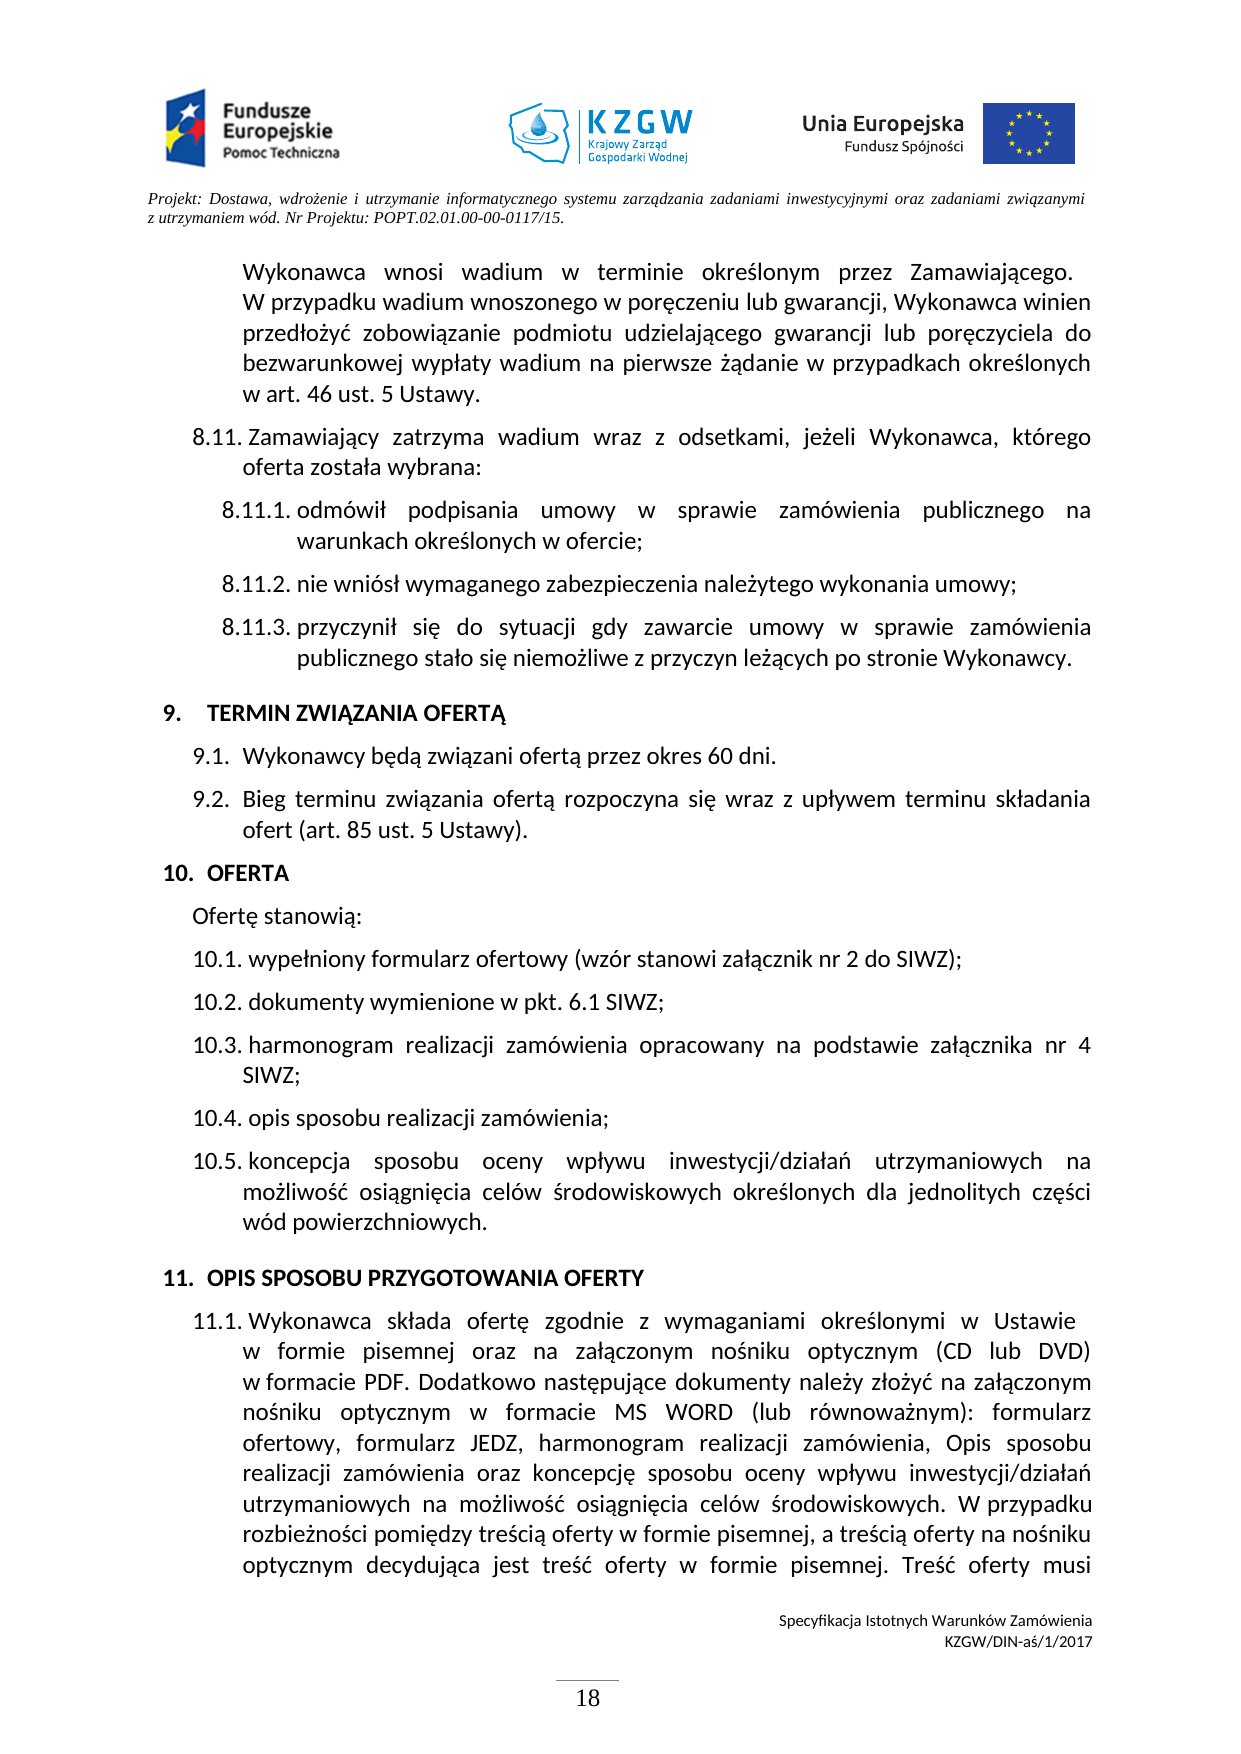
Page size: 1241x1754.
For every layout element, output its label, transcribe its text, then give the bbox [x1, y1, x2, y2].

list nie wniósł wymaganego zabezpieczenia należytego wykonania umowy; [222, 568, 1092, 599]
picture [601, 139, 608, 151]
list koncepcja sposobu oceny wpływu inwestycji/działań utrzymaniowych na możliwość osiągnięcia celów środowiskowych określonych dla jednolitych części wód powierzchniowych. [192, 1145, 1092, 1237]
list Wykonawcy będą związani ofertą przez okres 60 dni. [192, 740, 1092, 771]
list harmonogram realizacji zamówienia opracowany na podstawie załącznika nr 4 SIWZ; [192, 1029, 1092, 1090]
list Bieg terminu związania ofertą rozpoczyna się wraz z upływem terminu składania ofert (art. 85 ust. 5 Ustawy). [192, 783, 1092, 844]
list odmówił podpisania umowy w sprawie zamówienia publicznego na warunkach określonych w ofercie; [222, 494, 1092, 556]
list dokumenty wymienione w pkt. 6.1 SIWZ; [192, 986, 1092, 1016]
list opis sposobu realizacji zamówienia; [192, 1102, 1092, 1133]
list wypełniony formularz ofertowy (wzór stanowi załącznik nr 2 do SIWZ); [192, 943, 1092, 973]
picture [147, 73, 358, 189]
text Ofertę stanowią: [192, 900, 1092, 930]
list TERMIN ZWIĄZANIA OFERTĄ [162, 697, 1092, 728]
list przyczynił się do sytuacji gdy zawarcie umowy w sprawie zamówienia publicznego stało się niemożliwe z przyczyn leżących po stronie Wykonawcy. [222, 611, 1092, 672]
picture [640, 152, 645, 162]
list OFERTA [162, 857, 1092, 887]
list Zamawiający zatrzyma wadium wraz z odsetkami, jeżeli Wykonawca, którego oferta została wybrana: [192, 421, 1092, 482]
list OPIS SPOSOBU PRZYGOTOWANIA OFERTY [162, 1262, 1092, 1292]
